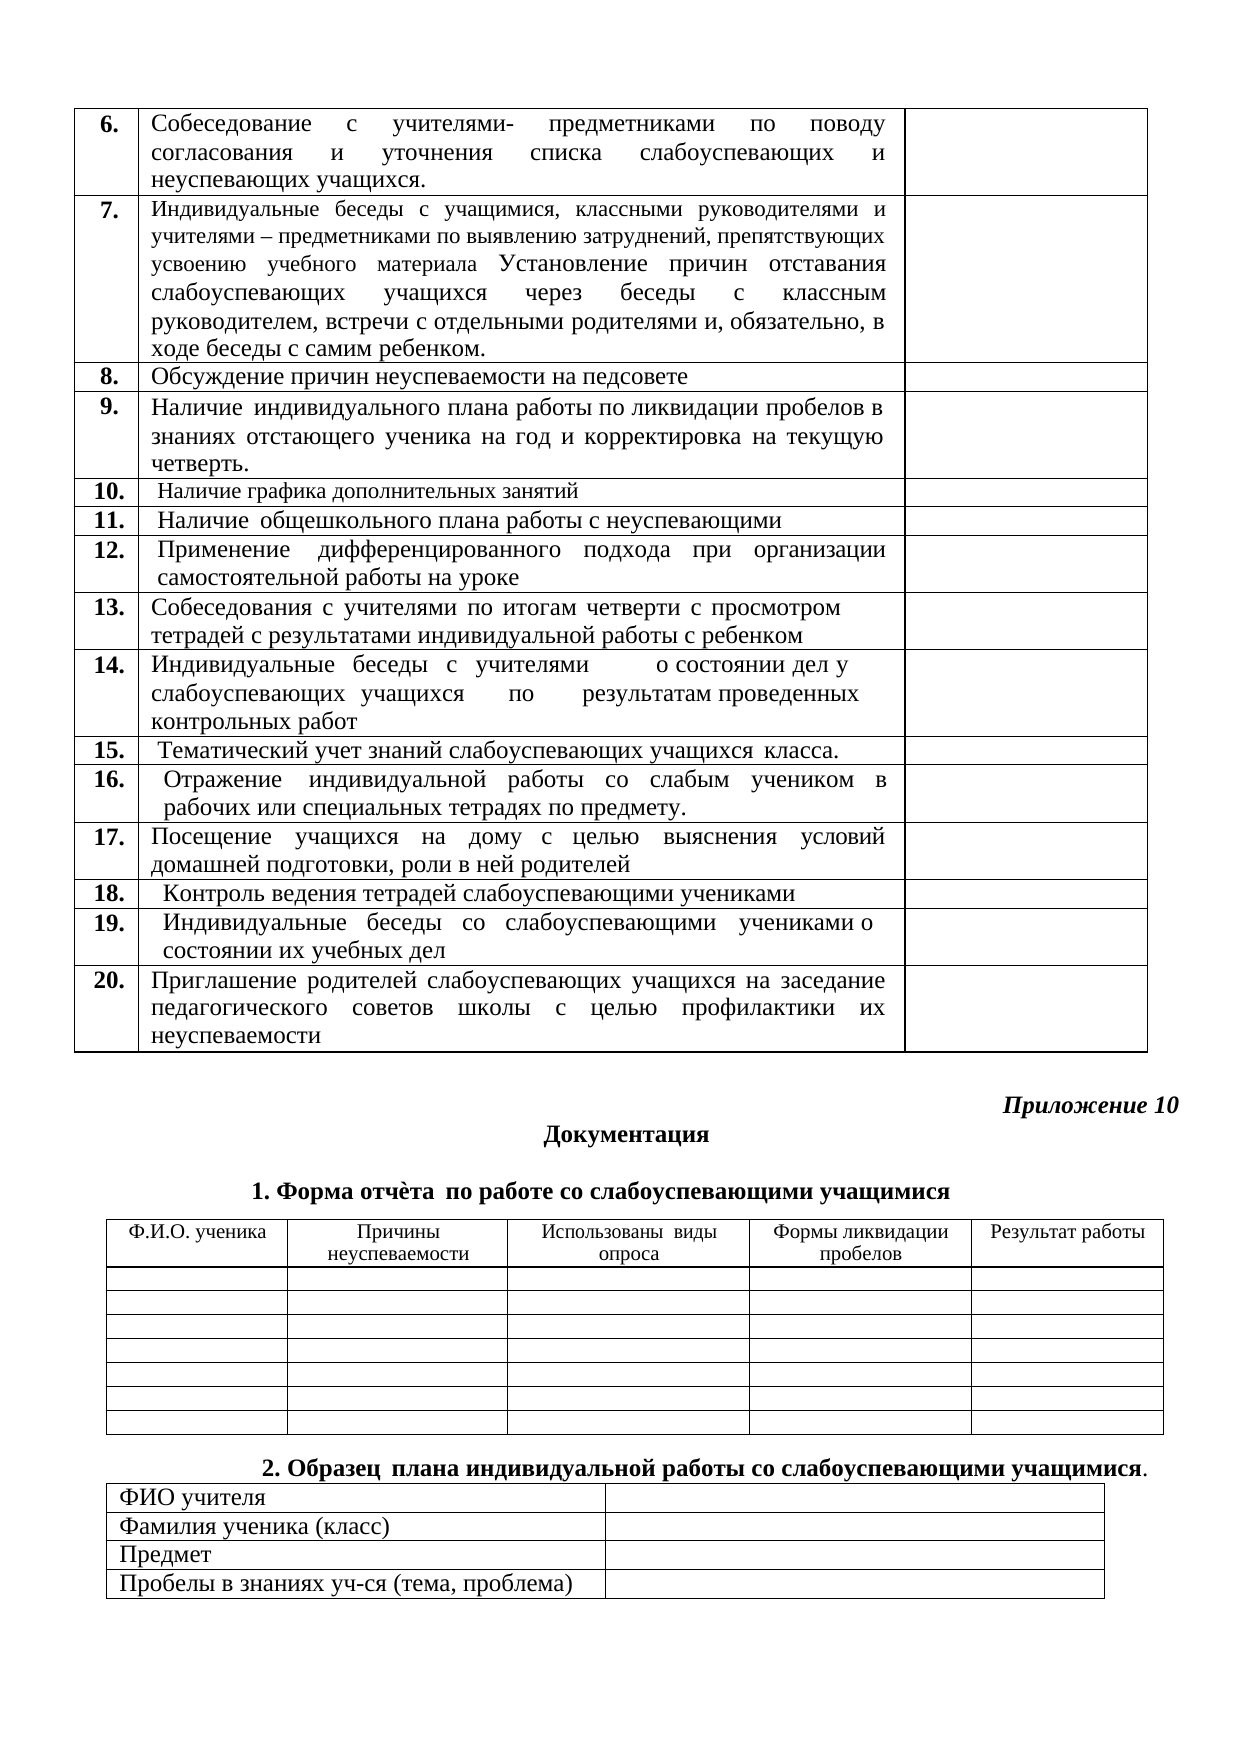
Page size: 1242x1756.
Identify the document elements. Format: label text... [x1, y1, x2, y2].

table_cell [906, 363, 1147, 391]
table_cell [972, 1339, 1163, 1362]
table_cell [288, 1339, 507, 1362]
table_header Ф.И.О. ученика [107, 1220, 287, 1266]
table_cell [606, 1570, 1104, 1598]
table_cell [288, 1291, 507, 1314]
table_header Результат работы [972, 1220, 1163, 1266]
table_cell Индивидуальные беседы с учащимися, классными руководителями и учителями – предметниками по выявлению затруднений, препятствующих усвоению учебного материала Установление причин отставания слабоуспевающих учащихся через беседы с классным руководителем, встречи с отдельными родителями и, обязательно, в ходе беседы с самим ребенком. [139, 196, 904, 362]
table_cell [906, 593, 1147, 649]
table_cell [906, 880, 1147, 908]
table_cell Тематический учет знаний слабоуспевающих учащихся класса. [139, 737, 904, 764]
table_header 6. [75, 109, 138, 194]
table_cell [288, 1315, 507, 1338]
table_cell [508, 1363, 749, 1386]
table_cell [906, 479, 1147, 506]
table_cell Наличие общешкольного плана работы с неуспевающими [139, 507, 904, 535]
subtitle Документация [136, 1119, 1117, 1147]
table_cell 20. [75, 966, 138, 1051]
list Форма отчѐта по работе со слабоуспевающими учащимися [251, 1176, 1196, 1205]
table_cell [906, 966, 1147, 1051]
table_cell 8. [75, 363, 138, 391]
table_cell [906, 823, 1147, 879]
table_cell 13. [75, 593, 138, 649]
table_cell [972, 1387, 1163, 1410]
table_cell [107, 1268, 287, 1290]
table_cell [508, 1339, 749, 1362]
table_header Собеседование с учителями- предметниками по поводу согласования и уточнения списка слабоуспевающих и неуспевающих учащихся. [139, 109, 904, 194]
table_cell Посещение учащихся на дому с целью выяснения условий домашней подготовки, роли в ней родителей [139, 823, 904, 879]
table_cell [508, 1291, 749, 1314]
table_cell [288, 1411, 507, 1434]
table_cell [972, 1268, 1163, 1290]
table_cell [750, 1411, 971, 1434]
table_cell [750, 1339, 971, 1362]
table_cell [107, 1339, 287, 1362]
table_cell [750, 1268, 971, 1290]
table_cell [107, 1315, 287, 1338]
table_cell Индивидуальные беседы со слабоуспевающими учениками о состоянии их учебных дел [139, 909, 904, 965]
table_cell [606, 1513, 1104, 1540]
table_cell Фамилия ученика (класс) [107, 1513, 605, 1540]
table_cell [508, 1411, 749, 1434]
table_cell Индивидуальные беседы с учителями о состоянии дел у слабоуспевающих учащихся по результатам проведенных контрольных работ [139, 650, 904, 736]
table_cell [906, 909, 1147, 965]
table_cell [906, 536, 1147, 592]
table_cell 18. [75, 880, 138, 908]
table_cell [508, 1387, 749, 1410]
table_cell Применение дифференцированного подхода при организации самостоятельной работы на уроке [139, 536, 904, 592]
table_cell [508, 1268, 749, 1290]
table_cell [906, 765, 1147, 822]
table_cell 10. [75, 479, 138, 506]
table_cell [606, 1541, 1104, 1569]
table_cell Пробелы в знаниях уч-ся (тема, проблема) [107, 1570, 605, 1598]
table_cell [906, 650, 1147, 736]
table_cell 14. [75, 650, 138, 736]
table_header ФИО учителя [107, 1484, 605, 1512]
table_cell 16. [75, 765, 138, 822]
table_cell Приглашение родителей слабоуспевающих учащихся на заседание педагогического советов школы с целью профилактики их неуспеваемости [139, 966, 904, 1051]
table_cell [750, 1315, 971, 1338]
table_cell [107, 1291, 287, 1314]
table_cell [288, 1387, 507, 1410]
text Приложение 10 [986, 1090, 1196, 1119]
table_cell [288, 1268, 507, 1290]
table_header Формы ликвидации пробелов [750, 1220, 971, 1266]
table_cell 7. [75, 196, 138, 362]
subtitle Образец плана индивидуальной работы со слабоуспевающими учащимися. [262, 1453, 1196, 1482]
table_cell Контроль ведения тетрадей слабоуспевающими учениками [139, 880, 904, 908]
table_cell [906, 507, 1147, 535]
table_cell Отражение индивидуальной работы со слабым учеником в рабочих или специальных тетрадях по предмету. [139, 765, 904, 822]
table_header Использованы виды опроса [508, 1220, 749, 1266]
table_header [906, 109, 1147, 194]
table_cell [906, 392, 1147, 477]
table_cell Предмет [107, 1541, 605, 1569]
table_cell 9. [75, 392, 138, 477]
table_cell [107, 1411, 287, 1434]
table_cell 12. [75, 536, 138, 592]
table_cell [972, 1315, 1163, 1338]
table_header [606, 1484, 1104, 1512]
table_cell 17. [75, 823, 138, 879]
table_cell [750, 1291, 971, 1314]
table_cell [288, 1363, 507, 1386]
table_cell [972, 1411, 1163, 1434]
table_cell [972, 1291, 1163, 1314]
table_cell [972, 1363, 1163, 1386]
table_cell 15. [75, 737, 138, 764]
table_cell [508, 1315, 749, 1338]
table_cell 11. [75, 507, 138, 535]
table_cell [750, 1363, 971, 1386]
table_cell [750, 1387, 971, 1410]
table_cell Наличие индивидуального плана работы по ликвидации пробелов в знаниях отстающего ученика на год и корректировка на текущую четверть. [139, 392, 904, 477]
table_cell Наличие графика дополнительных занятий [139, 479, 904, 506]
table_cell [107, 1387, 287, 1410]
table_cell [906, 737, 1147, 764]
table_cell Обсуждение причин неуспеваемости на педсовете [139, 363, 904, 391]
table_cell [107, 1363, 287, 1386]
table_cell [906, 196, 1147, 362]
table_header Причины неуспеваемости [288, 1220, 507, 1266]
table_cell Собеседования с учителями по итогам четверти с просмотром тетрадей с результатами индивидуальной работы с ребенком [139, 593, 904, 649]
table_cell 19. [75, 909, 138, 965]
